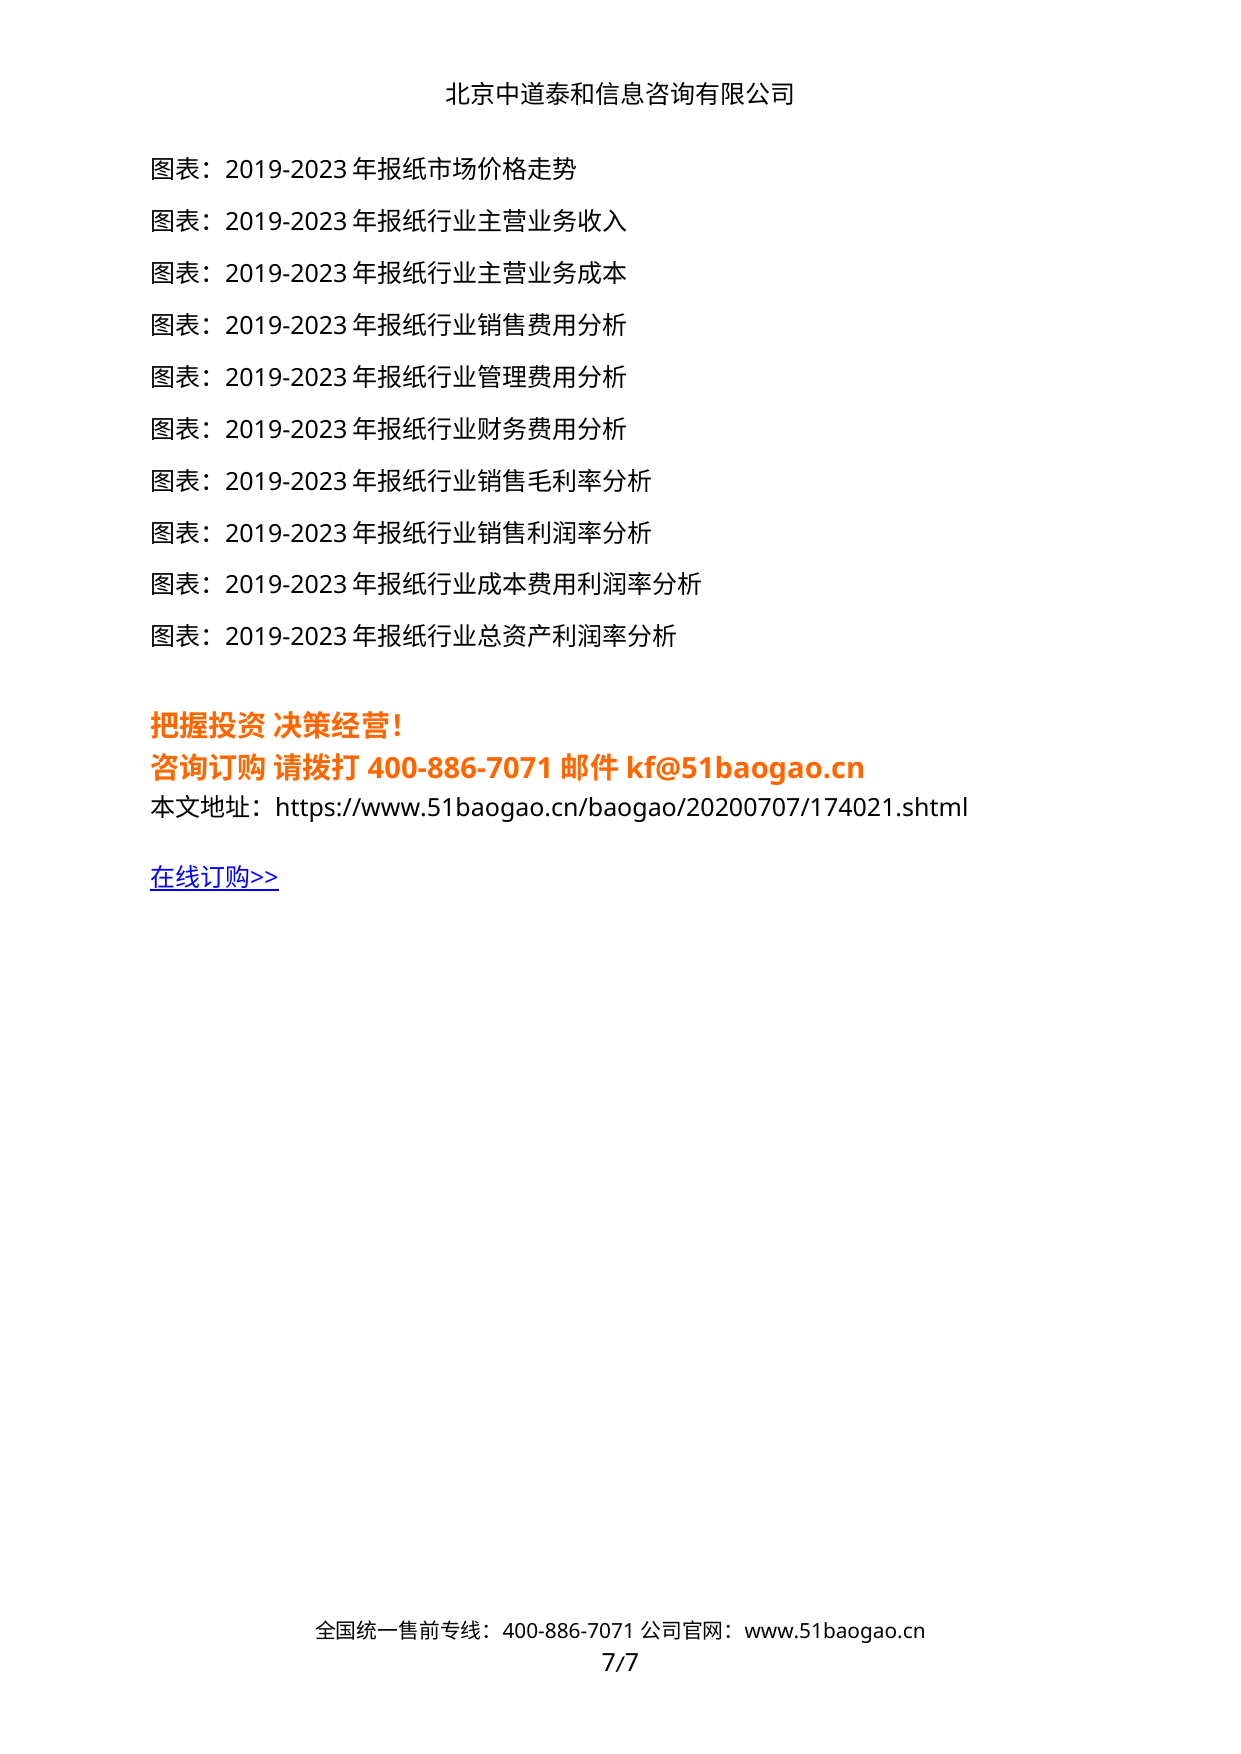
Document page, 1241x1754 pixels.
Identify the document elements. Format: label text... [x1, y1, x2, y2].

text 图表：2019-2023年报纸市场价格走势 [150, 150, 1090, 186]
text 图表：2019-2023年报纸行业成本费用利润率分析 [150, 565, 1090, 601]
text 图表：2019-2023年报纸行业销售费用分析 [150, 306, 1090, 342]
text 图表：2019-2023年报纸行业主营业务成本 [150, 254, 1090, 290]
text 把握投资 决策经营！咨询订购 请拨打 400-886-7071 邮件 kf@51baogao.cn本文地址：https://www.51baogao.cn/baogao/20200707/174021.shtml [150, 669, 1090, 824]
text 在线订购>> [150, 824, 1090, 894]
text 图表：2019-2023年报纸行业主营业务收入 [150, 202, 1090, 238]
text 图表：2019-2023年报纸行业销售毛利率分析 [150, 461, 1090, 497]
text 图表：2019-2023年报纸行业总资产利润率分析 [150, 617, 1090, 653]
text 图表：2019-2023年报纸行业财务费用分析 [150, 409, 1090, 446]
text 图表：2019-2023年报纸行业管理费用分析 [150, 357, 1090, 394]
text 图表：2019-2023年报纸行业销售利润率分析 [150, 513, 1090, 549]
